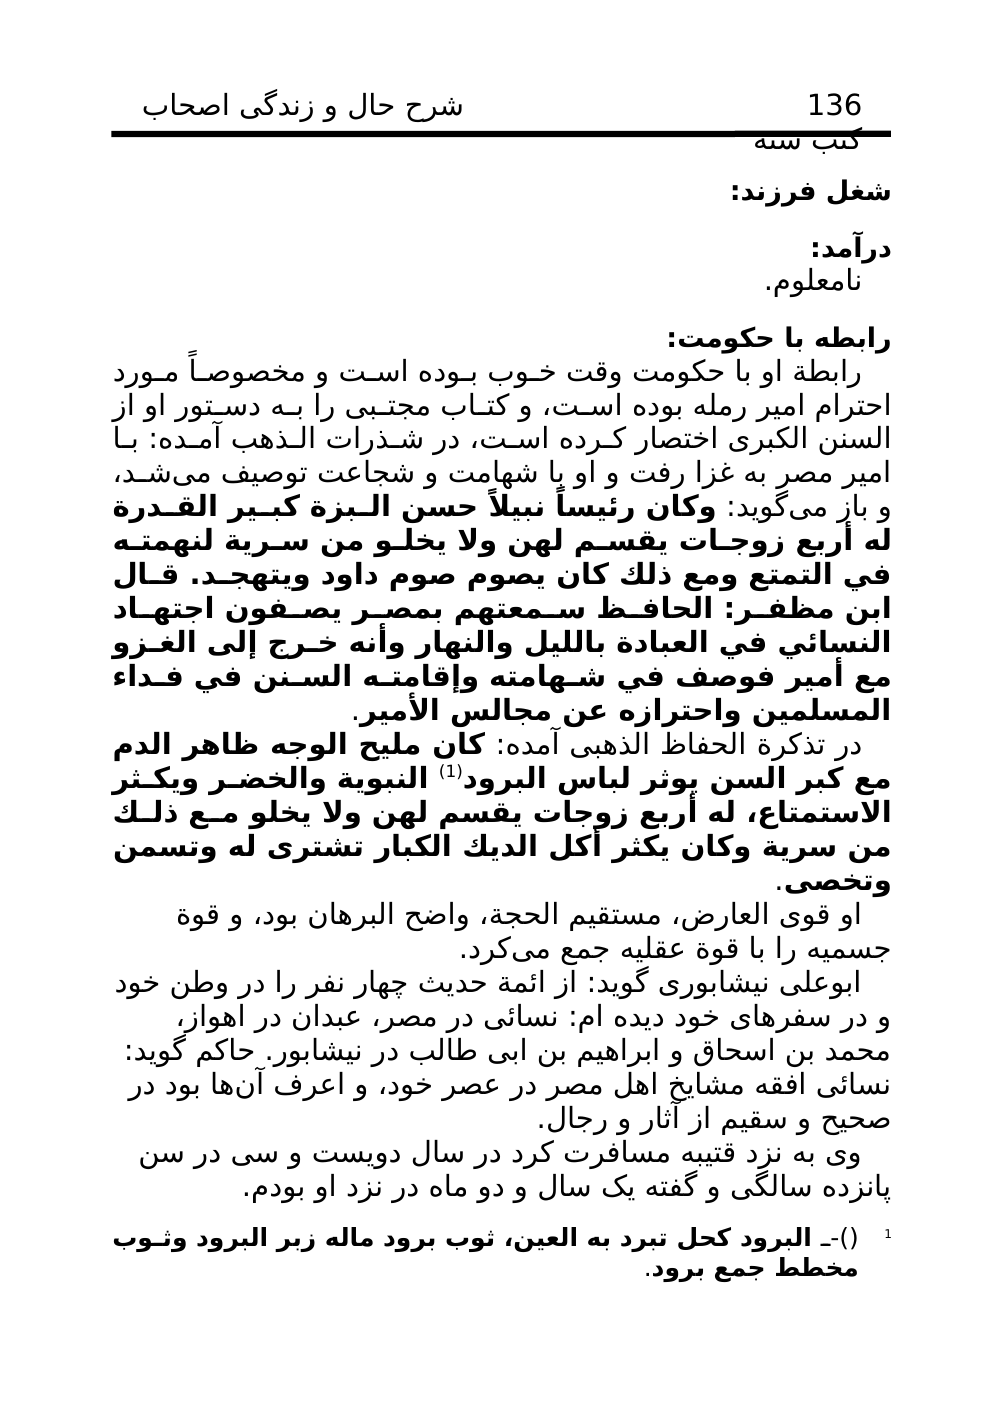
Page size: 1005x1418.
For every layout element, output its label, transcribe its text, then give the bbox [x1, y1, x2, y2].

text نامعلوم. [112, 263, 892, 297]
text رابطه با حکومت: [112, 322, 892, 354]
text شغل فرزند: [112, 175, 892, 207]
text رابطة او با حکومت وقت خوب بوده است و مخصوصاً مورد احترام امیر رمله بوده است، و کتاب مجتبی را به دستور او از السنن الکبری اختصار کرده است، در شذرات الذهب آمده: با امیر مصر به غزا رفت و او با شهامت و شجاعت توصیف می‌شد، و باز می‌گوید: وكان رئيساً نبيلاً حسن البزة كبير القدرة له أربع زوجات يقسم لهن ولا يخلو من سرية لنهمته في التمتع ومع ذلك كان يصوم صوم داود ويتهجد. قال ابن مظفر: الحافظ سمعتهم بمصر يصفون اجتهاد النسائي في العبادة بالليل والنهار وأنه خرج إلى الغزو مع أمير فوصف في شهامته وإقامته السنن في فداء المسلمين واحترازه عن مجالس الأمير. [112, 354, 892, 727]
text وی به نزد قتیبه مسافرت کرد در سال دویست و سی در سن پانزده سالگی و گفته یک سال و دو ماه در نزد او بودم. [112, 1135, 892, 1203]
text درآمد: [112, 232, 892, 263]
text او قوی العارض، مستقیم الحجة، واضح البرهان بود، و قوة جسمیه را با قوة عقلیه جمع می‌کرد. [112, 897, 892, 965]
text ابوعلی نیشابوری گوید: از ائمة حدیث چهار نفر را در وطن خود و در سفرهای خود دیده ام: نسائی در مصر، عبدان در اهواز، محمد بن اسحاق و ابراهیم بن ابی طالب در نیشابور. حاکم گوید: نسائی افقه مشایخ اهل مصر در عصر خود، و اعرف آن‌ها بود در صحیح و سقیم از آثار و رجال. [112, 965, 892, 1135]
text در تذکرة الحفاظ الذهبی آمده: كان مليح الوجه ظاهر الدم مع كبر السن يوثر لباس البرود() النبوية والخضر ويكثر الاستمتاع، له أربع زوجات يقسم لهن ولا يخلو مع ذلك من سرية وكان يكثر أكل الديك الكبار تشترى له وتسمن وتخصى. [112, 727, 892, 897]
